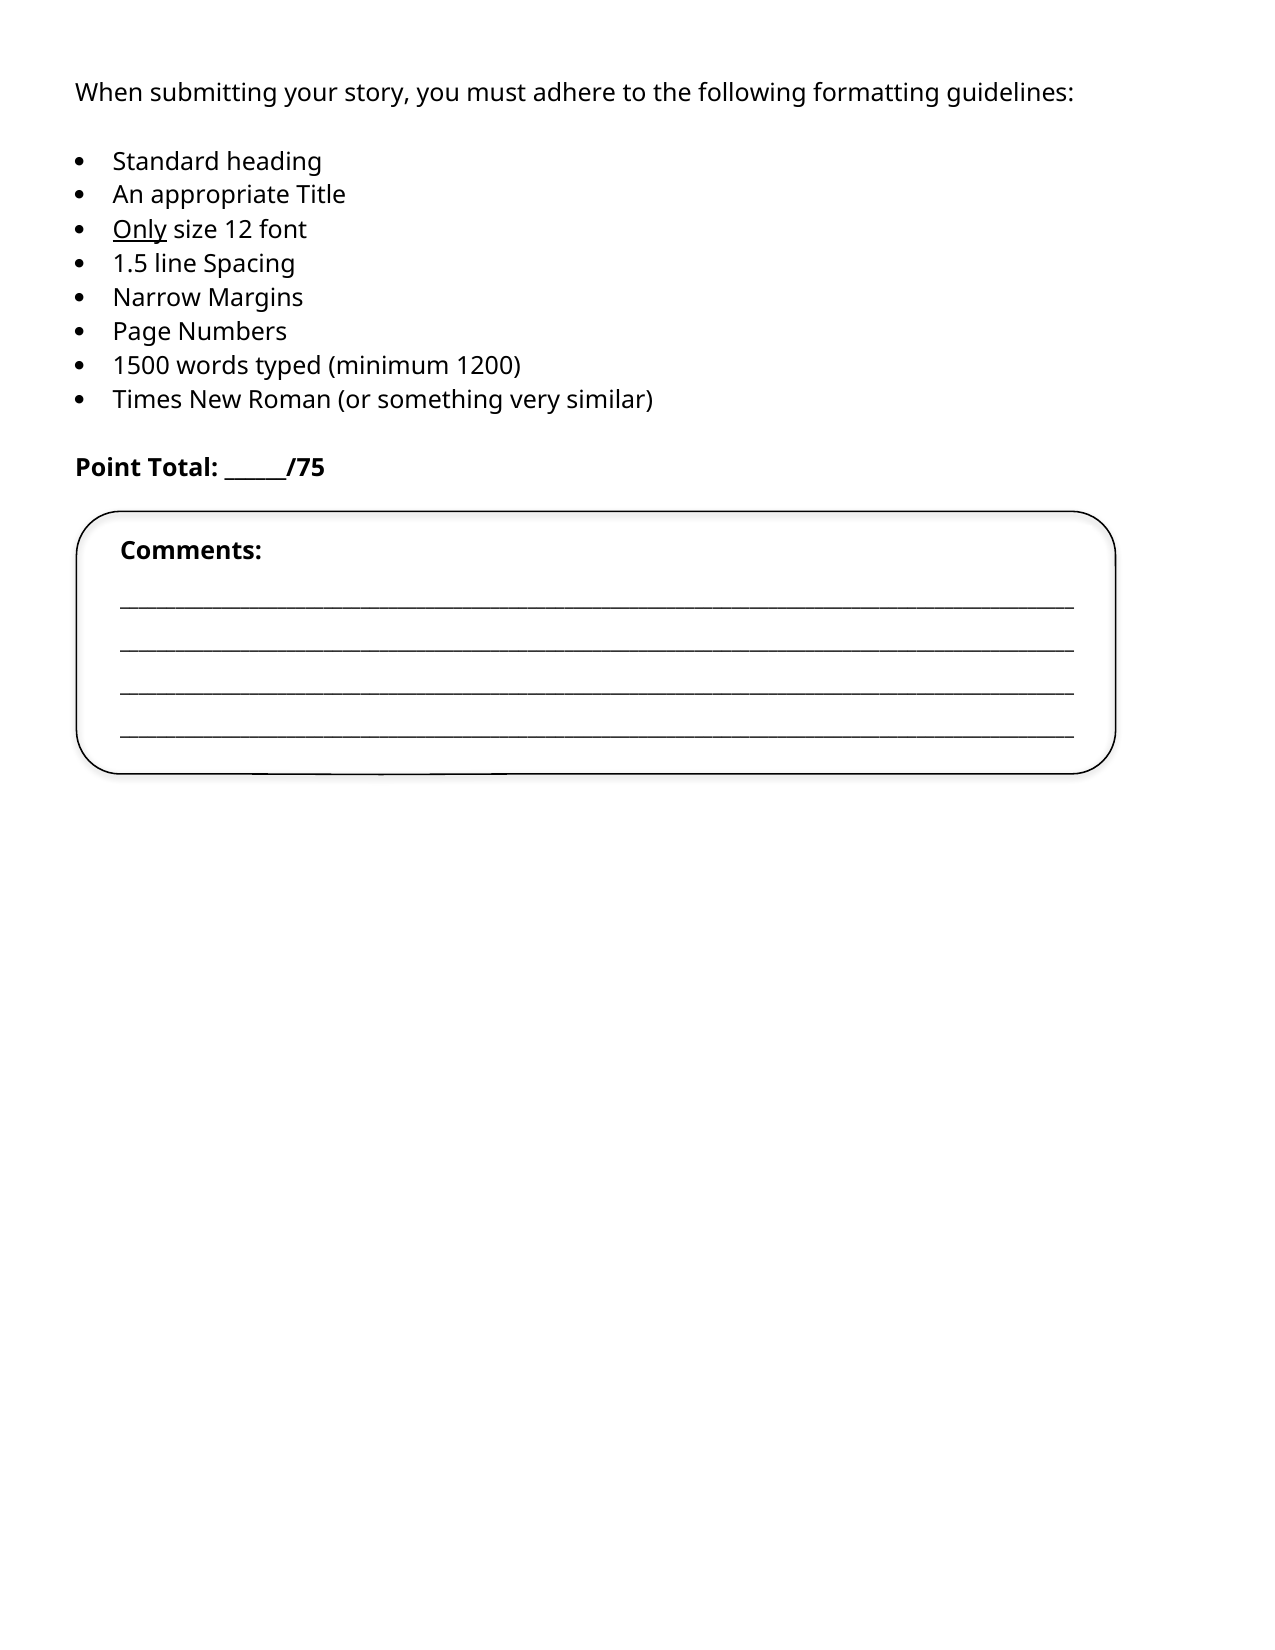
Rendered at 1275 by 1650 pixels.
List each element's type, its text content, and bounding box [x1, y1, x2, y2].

list Narrow Margins [75, 279, 1200, 313]
text Point Total: ______/75 [75, 450, 1200, 484]
list Page Numbers [75, 313, 1200, 347]
list 1500 words typed (minimum 1200) [75, 347, 1200, 382]
list Standard heading [75, 143, 1200, 177]
text When submitting your story, you must adhere to the following formatting guidelines: [75, 75, 1200, 109]
list Times New Roman (or something very similar) [75, 382, 1200, 416]
list Only size 12 font [75, 211, 1200, 245]
list An appropriate Title [75, 177, 1200, 211]
list 1.5 line Spacing [75, 245, 1200, 279]
